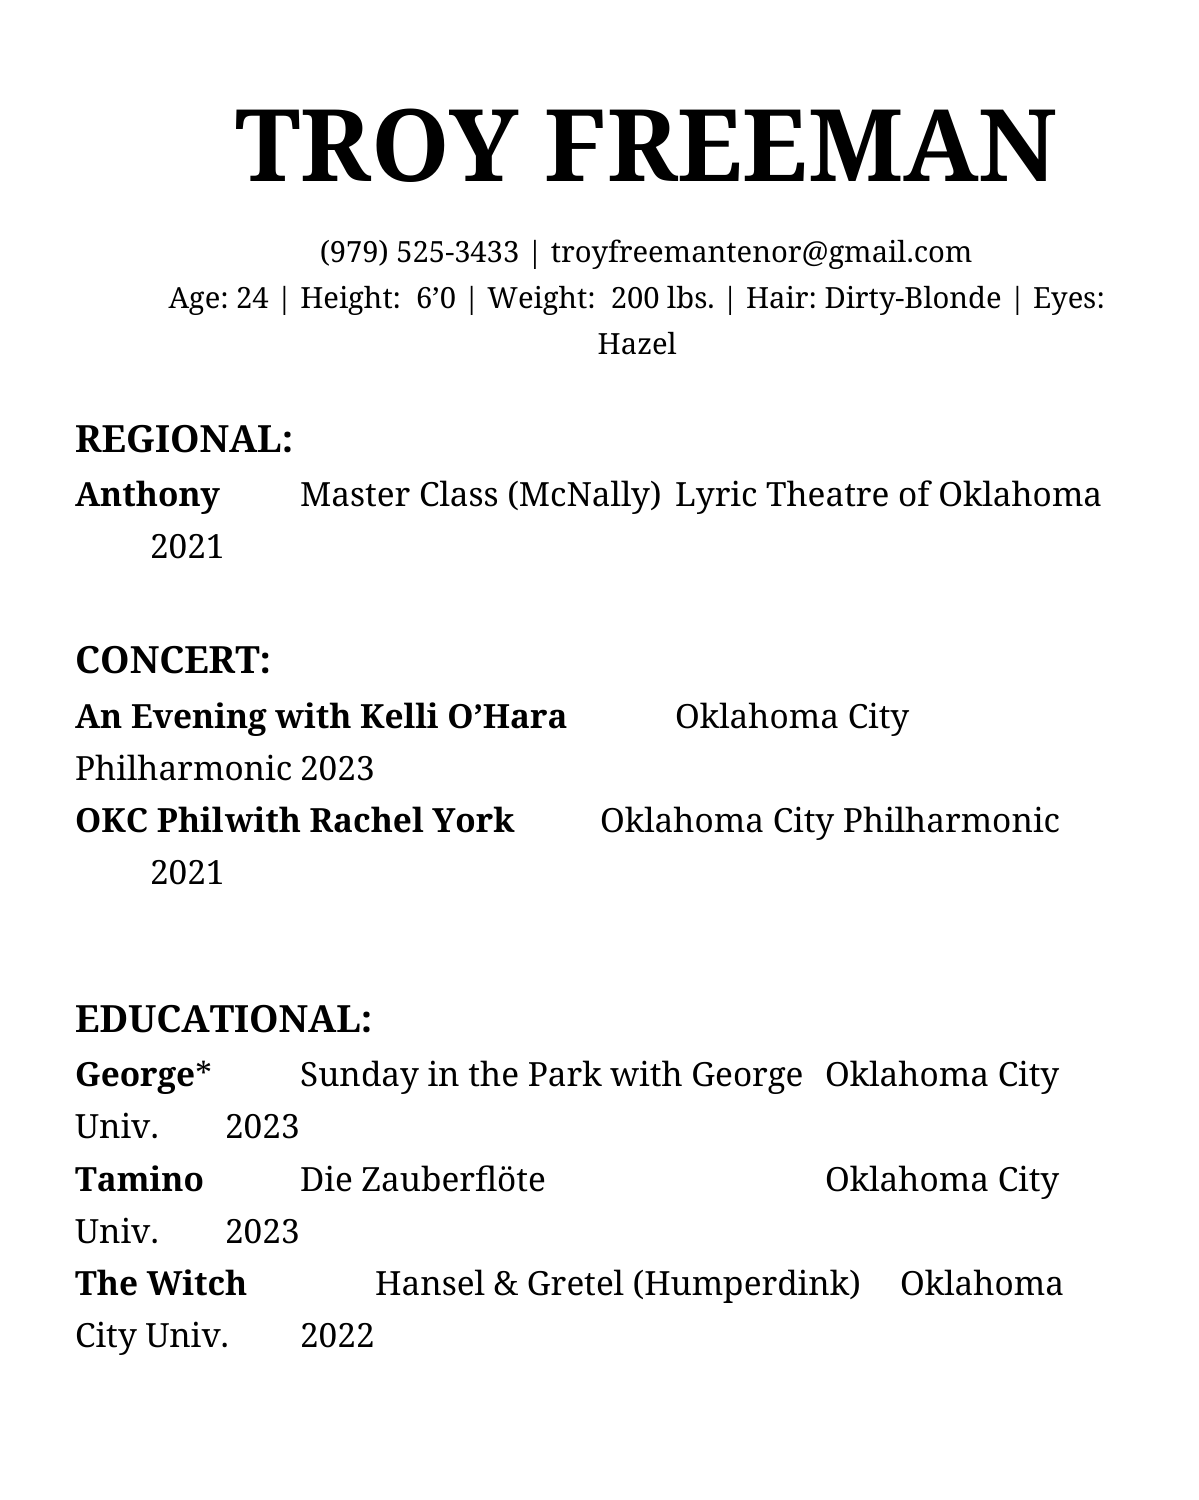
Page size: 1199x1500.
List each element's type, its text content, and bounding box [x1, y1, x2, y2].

text The Witch Hansel & Gretel (Humperdink) Oklahoma City Univ. 2022 [75, 1260, 1124, 1357]
text CONCERT: [75, 634, 1124, 685]
text Anthony Master Class (McNally) Lyric Theatre of Oklahoma 2021 [75, 471, 1124, 568]
text An Evening with Kelli O’Hara Oklahoma City Philharmonic 2023 [75, 692, 1124, 790]
text EDUCATIONAL: [75, 992, 1124, 1043]
text REGIONAL: [75, 412, 1124, 463]
text George* Sunday in the Park with George Oklahoma City Univ. 2023 [75, 1051, 1124, 1149]
text OKC Phil with Rachel York Oklahoma City Philharmonic 2021 [75, 797, 1124, 894]
text Tamino Die Zauberflöte Oklahoma City Univ. 2023 [75, 1155, 1124, 1253]
